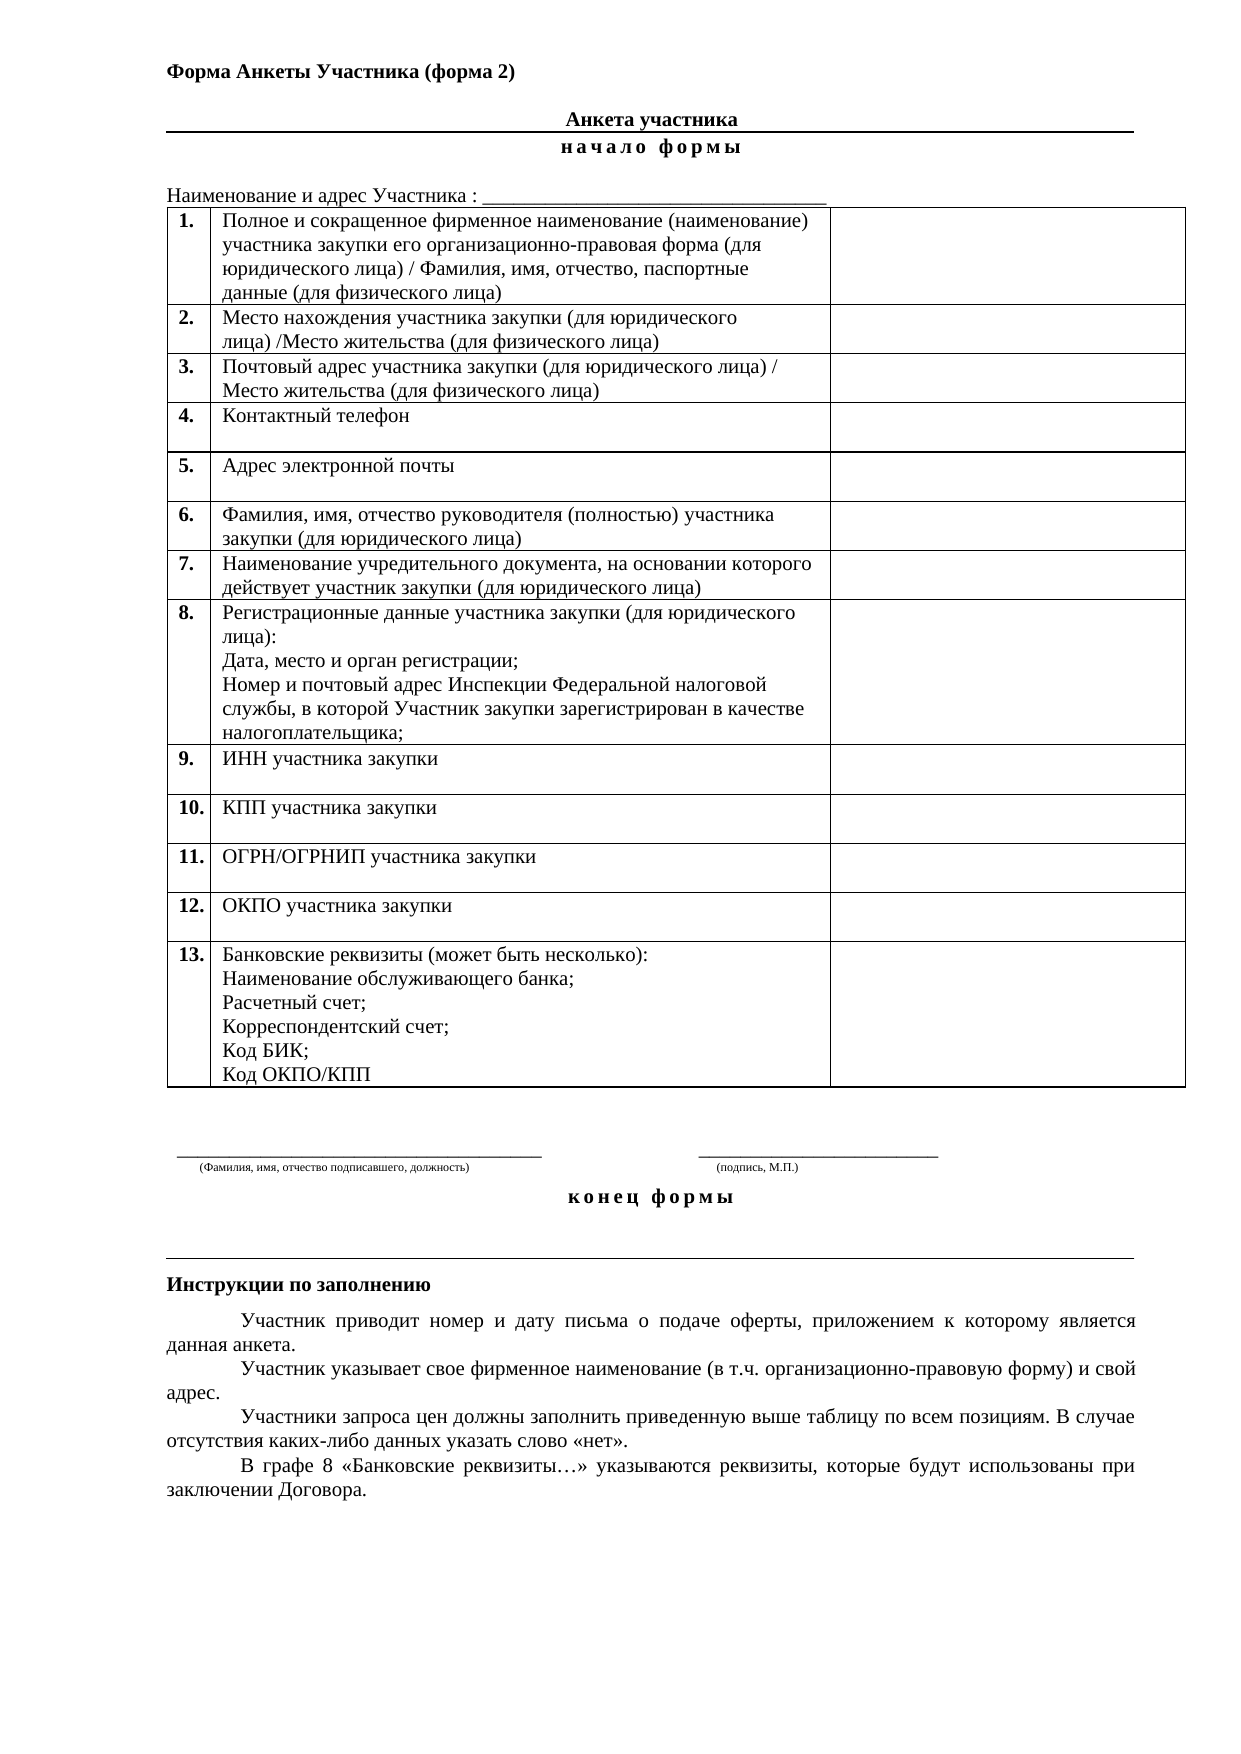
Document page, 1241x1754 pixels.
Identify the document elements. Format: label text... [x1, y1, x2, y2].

table_cell Наименование учредительного документа, на основании которого действует участник закупки (для юридического лица) [211, 551, 830, 599]
table_header Полное и сокращенное фирменное наименование (наименование) участника закупки его организационно-правовая форма (для юридического лица) / Фамилия, имя, отчество, паспортные данные (для физического лица) [211, 208, 830, 304]
table_cell [168, 502, 210, 550]
table_cell Адрес электронной почты [211, 453, 830, 501]
table_header [168, 208, 210, 304]
table_cell ОГРН/ОГРНИП участника закупки [211, 844, 830, 892]
text Анкета участника [166, 107, 1137, 131]
text Участник указывает свое фирменное наименование (в т.ч. организационно-правовую форму) и свой адрес. [166, 1356, 1137, 1404]
text начало формы [166, 133, 1134, 158]
table_cell Почтовый адрес участника закупки (для юридического лица) / Место жительства (для физического лица) [211, 354, 830, 402]
table_cell [831, 502, 1185, 550]
table_header [831, 208, 1185, 304]
table_cell ИНН участника закупки [211, 745, 830, 793]
table_cell Фамилия, имя, отчество руководителя (полностью) участника закупки (для юридического лица) [211, 502, 830, 550]
table_cell [831, 403, 1185, 451]
table_cell [168, 305, 210, 353]
table_cell Банковские реквизиты (может быть несколько): Наименование обслуживающего банка; Расчетный счет; Корреспондентский счет; Код БИК; Код ОКПО/КПП [211, 942, 830, 1086]
table_cell Контактный телефон [211, 403, 830, 451]
text В графе 8 «Банковские реквизиты…» указываются реквизиты, которые будут использованы при заключении Договора. [166, 1452, 1137, 1501]
table_cell [831, 305, 1185, 353]
table_cell [168, 551, 210, 599]
table_cell [168, 600, 210, 744]
text Участник приводит номер и дату письма о подаче оферты, приложением к которому является данная анкета. [166, 1308, 1137, 1356]
table_cell [831, 795, 1185, 843]
table_cell Регистрационные данные участника закупки (для юридического лица): Дата, место и орган регистрации; Номер и почтовый адрес Инспекции Федеральной налоговой службы, в которой Участник закупки зарегистрирован в качестве налогоплательщика; [211, 600, 830, 744]
table_cell [831, 600, 1185, 744]
text (Фамилия, имя, отчество подписавшего, должность) (подпись, М.П.) [166, 1160, 1137, 1184]
text Форма Анкеты Участника (форма 2) [166, 59, 1137, 83]
table_cell [831, 893, 1185, 941]
table_cell [168, 403, 210, 451]
text Участники запроса цен должны заполнить приведенную выше таблицу по всем позициям. В случае отсутствия каких-либо данных указать слово «нет». [166, 1404, 1137, 1452]
text ___________________________________ _______________________ [166, 1136, 1134, 1160]
table_cell ОКПО участника закупки [211, 893, 830, 941]
table_cell [831, 551, 1185, 599]
table_cell [168, 745, 210, 793]
table_cell [168, 354, 210, 402]
table_cell [168, 453, 210, 501]
table_cell [168, 844, 210, 892]
text конец формы [166, 1184, 1134, 1208]
table_cell [831, 844, 1185, 892]
table_cell [831, 942, 1185, 1086]
table_cell [831, 745, 1185, 793]
table_cell КПП участника закупки [211, 795, 830, 843]
table_cell [168, 942, 210, 1086]
table_cell [168, 795, 210, 843]
table_cell [831, 453, 1185, 501]
text Наименование и адрес Участника : _________________________________ [166, 183, 1137, 207]
table_cell [831, 354, 1185, 402]
text Инструкции по заполнению [166, 1272, 1137, 1296]
table_cell [168, 893, 210, 941]
table_cell Место нахождения участника закупки (для юридического лица) /Место жительства (для физического лица) [211, 305, 830, 353]
